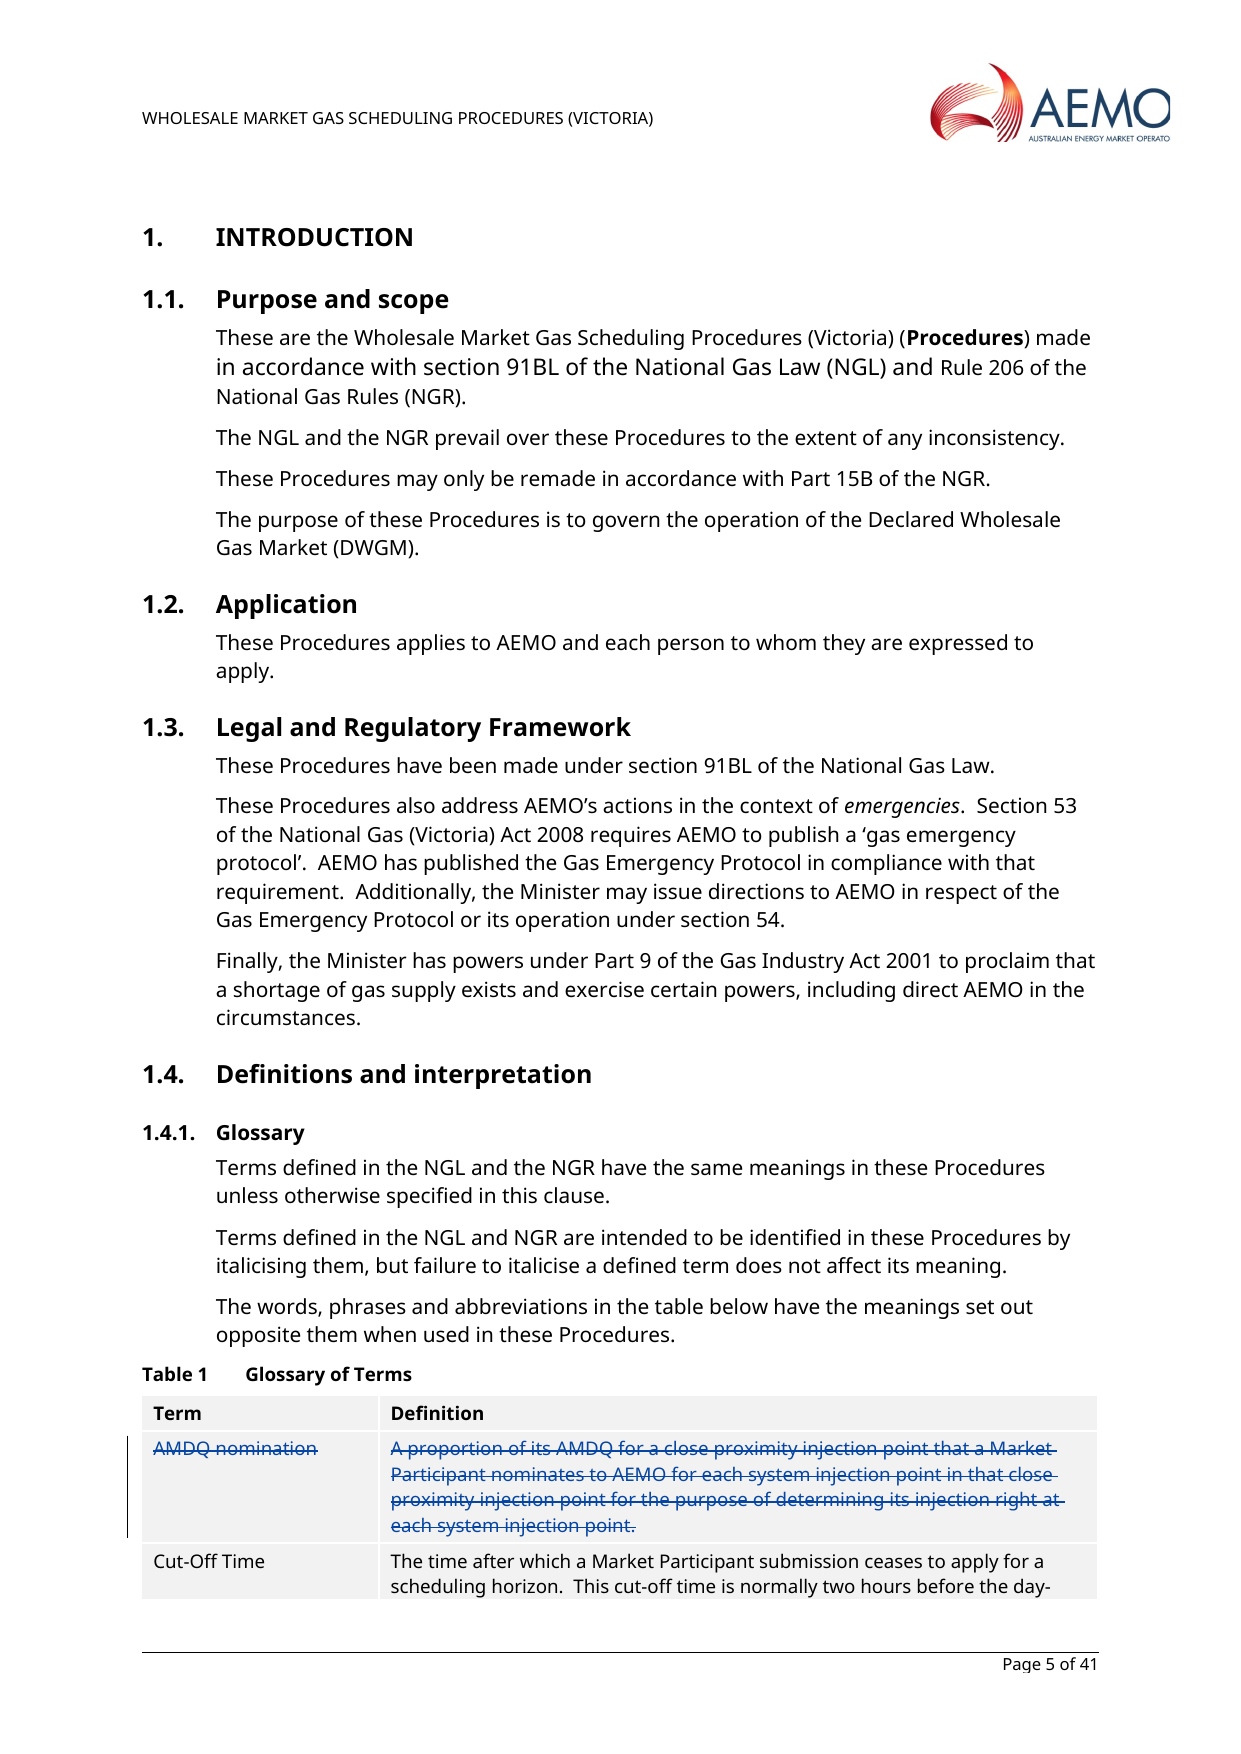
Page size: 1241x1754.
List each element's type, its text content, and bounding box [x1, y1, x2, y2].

text The purpose of these Procedures is to govern the operation of the Declared Wholesale Gas Market (DWGM). [216, 505, 1098, 562]
table_header Term [142, 1396, 378, 1429]
text Glossary of Terms [142, 1361, 1098, 1387]
table_cell [142, 1432, 378, 1542]
subtitle Glossary [142, 1118, 1098, 1147]
subtitle Introduction [142, 220, 1098, 254]
subtitle Application [142, 587, 1098, 621]
table_cell Cut-Off Time [142, 1544, 378, 1599]
subtitle Purpose and scope [142, 282, 1098, 316]
text Terms defined in the NGL and the NGR have the same meanings in these Procedures unless otherwise specified in this clause. [216, 1153, 1098, 1210]
text The words, phrases and abbreviations in the table below have the meanings set out opposite them when used in these Procedures. [216, 1292, 1098, 1349]
table_cell [380, 1432, 1097, 1542]
text These Procedures have been made under section 91BL of the National Gas Law. [216, 751, 1098, 779]
text These Procedures may only be remade in accordance with Part 15B of the NGR. [216, 464, 1098, 493]
table_header Definition [380, 1396, 1097, 1429]
text The NGL and the NGR prevail over these Procedures to the extent of any inconsistency. [216, 423, 1098, 452]
subtitle Legal and Regulatory Framework [142, 710, 1098, 744]
text Terms defined in the NGL and NGR are intended to be identified in these Procedures by italicising them, but failure to italicise a defined term does not affect its meaning. [216, 1223, 1098, 1279]
subtitle Definitions and interpretation [142, 1057, 1098, 1091]
picture [929, 62, 1170, 141]
text These Procedures also address AEMO’s actions in the context of emergencies. Section 53 of the National Gas (Victoria) Act 2008 requires AEMO to publish a ‘gas emergency protocol’. AEMO has published the Gas Emergency Protocol in compliance with that requirement. Additionally, the Minister may issue directions to AEMO in respect of the Gas Emergency Protocol or its operation under section 54. [216, 792, 1098, 934]
text These are the Wholesale Market Gas Scheduling Procedures (Victoria) (Procedures) made in accordance with section 91BL of the National Gas Law (NGL) and Rule 206 of the National Gas Rules (NGR). [216, 323, 1098, 411]
text Finally, the Minister has powers under Part 9 of the Gas Industry Act 2001 to proclaim that a shortage of gas supply exists and exercise certain powers, including direct AEMO in the circumstances. [216, 946, 1098, 1032]
text These Procedures applies to AEMO and each person to whom they are expressed to apply. [216, 628, 1098, 685]
